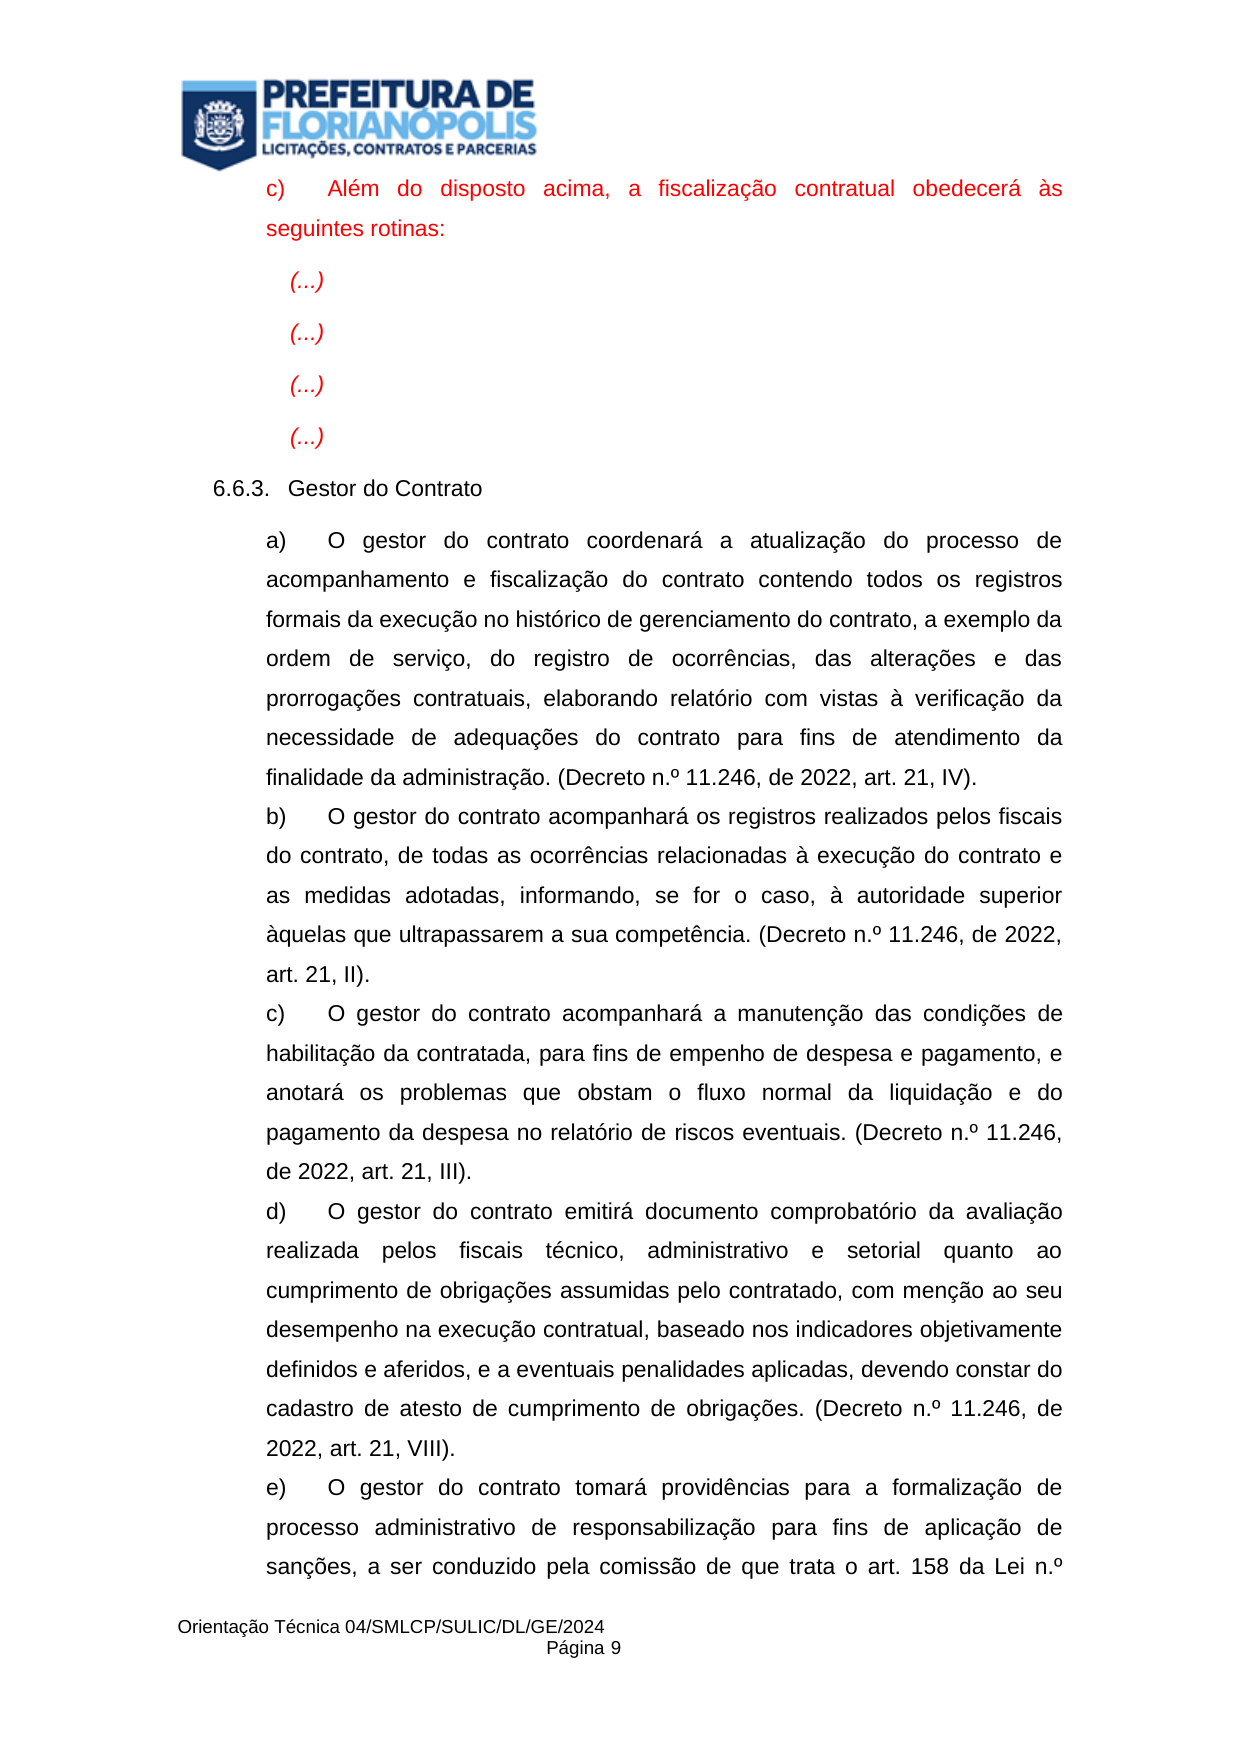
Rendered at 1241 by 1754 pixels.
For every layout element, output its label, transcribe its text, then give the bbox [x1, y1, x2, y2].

list O gestor do contrato acompanhará os registros realizados pelos fiscais do contrato, de todas as ocorrências relacionadas à execução do contrato e as medidas adotadas, informando, se for o caso, à autoridade superior àquelas que ultrapassarem a sua competência. (Decreto n.º 11.246, de 2022, art. 21, II). [266, 803, 1063, 987]
list Além do disposto acima, a fiscalização contratual obedecerá às seguintes rotinas: [266, 175, 1063, 241]
list Gestor do Contrato [213, 475, 1063, 501]
text (...) [290, 371, 1063, 397]
text (...) [290, 423, 1063, 449]
list O gestor do contrato acompanhará a manutenção das condições de habilitação da contratada, para fins de empenho de despesa e pagamento, e anotará os problemas que obstam o fluxo normal da liquidação e do pagamento da despesa no relatório de riscos eventuais. (Decreto n.º 11.246, de 2022, art. 21, III). [266, 1000, 1063, 1185]
text (...) [290, 267, 1063, 293]
picture [177, 73, 543, 176]
list O gestor do contrato coordenará a atualização do processo de acompanhamento e fiscalização do contrato contendo todos os registros formais da execução no histórico de gerenciamento do contrato, a exemplo da ordem de serviço, do registro de ocorrências, das alterações e das prorrogações contratuais, elaborando relatório com vistas à verificação da necessidade de adequações do contrato para fins de atendimento da finalidade da administração. (Decreto n.º 11.246, de 2022, art. 21, IV). [266, 527, 1063, 790]
text (...) [290, 319, 1063, 345]
list O gestor do contrato emitirá documento comprobatório da avaliação realizada pelos fiscais técnico, administrativo e setorial quanto ao cumprimento de obrigações assumidas pelo contratado, com menção ao seu desempenho na execução contratual, baseado nos indicadores objetivamente definidos e aferidos, e a eventuais penalidades aplicadas, devendo constar do cadastro de atesto de cumprimento de obrigações. (Decreto n.º 11.246, de 2022, art. 21, VIII). [266, 1198, 1063, 1461]
